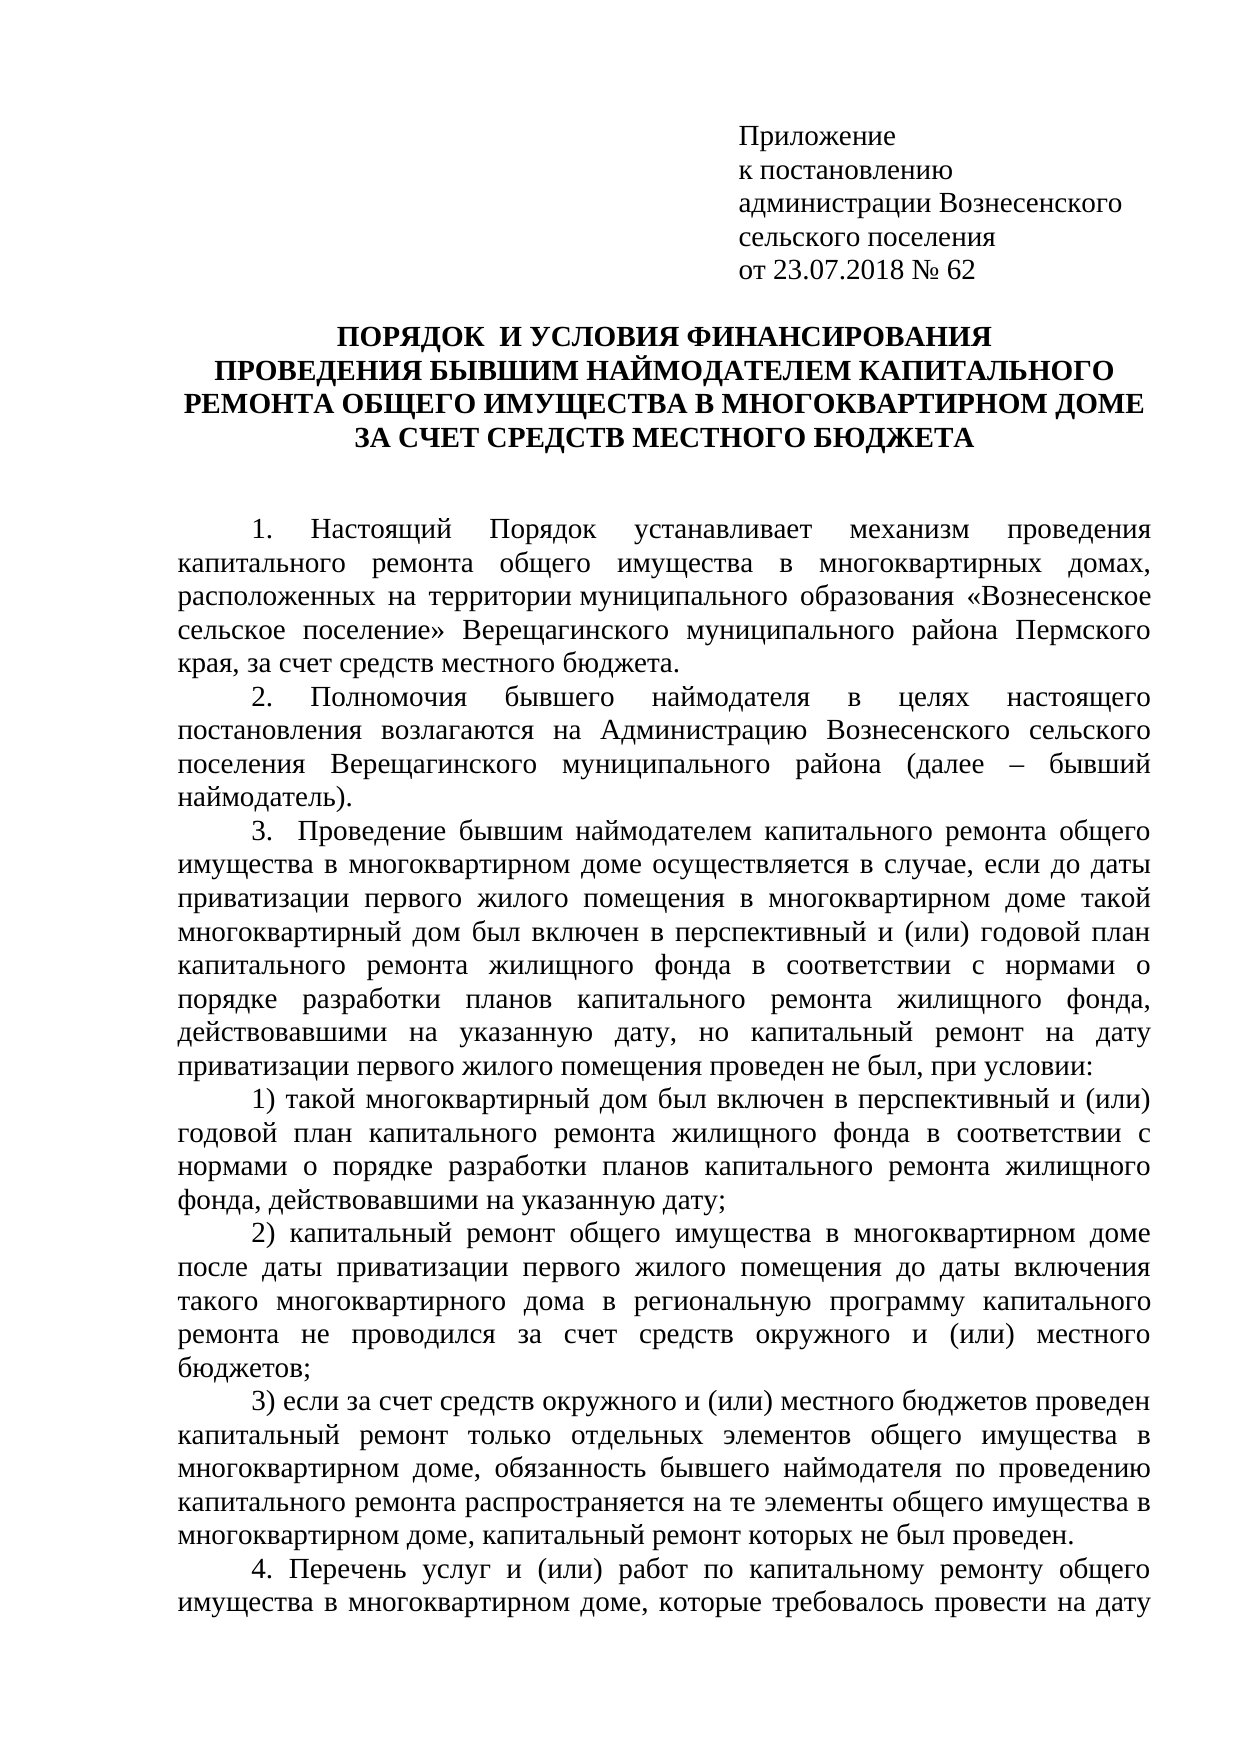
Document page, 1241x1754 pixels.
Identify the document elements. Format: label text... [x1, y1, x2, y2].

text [177, 1551, 1152, 1618]
text 1) такой многоквартирный дом был включен в перспективный и (или) годовой план капитального ремонта жилищного фонда в соответствии с нормами о порядке разработки планов капитального ремонта жилищного фонда, действовавшими на указанную дату; [177, 1081, 1152, 1216]
text 2) капитальный ремонт общего имущества в многоквартирном доме после даты приватизации первого жилого помещения до даты включения такого многоквартирного дома в региональную программу капитального ремонта не проводился за счет средств окружного и (или) местного бюджетов; [177, 1216, 1152, 1383]
text от 23.07.2018 № 62 [738, 252, 1152, 286]
text Приложение [738, 118, 1152, 152]
title ЗА СЧЕТ СРЕДСТВ МЕСТНОГО БЮДЖЕТА [177, 420, 1152, 454]
text 3. Проведение бывшим наймодателем капитального ремонта общего имущества в многоквартирном доме осуществляется в случае, если до даты приватизации первого жилого помещения в многоквартирном доме такой многоквартирный дом был включен в перспективный и (или) годовой план капитального ремонта жилищного фонда в соответствии с нормами о порядке разработки планов капитального ремонта жилищного фонда, действовавшими на указанную дату, но капитальный ремонт на дату приватизации первого жилого помещения проведен не был, при условии: [177, 813, 1152, 1081]
text к постановлению администрации Вознесенского сельского поселения [738, 152, 1152, 252]
text 3) если за счет средств окружного и (или) местного бюджетов проведен капитальный ремонт только отдельных элементов общего имущества в многоквартирном доме, обязанность бывшего наймодателя по проведению капитального ремонта распространяется на те элементы общего имущества в многоквартирном доме, капитальный ремонт которых не был проведен. [177, 1383, 1152, 1551]
title ПРОВЕДЕНИЯ БЫВШИМ НАЙМОДАТЕЛЕМ КАПИТАЛЬНОГО РЕМОНТА ОБЩЕГО ИМУЩЕСТВА В МНОГОКВАРТИРНОМ ДОМЕ [177, 353, 1152, 420]
text 1. Настоящий Порядок устанавливает механизм проведения капитального ремонта общего имущества в многоквартирных домах, расположенных на территории муниципального образования «Вознесенское сельское поселение» Верещагинского муниципального района Пермского края, за счет средств местного бюджета. [177, 511, 1152, 679]
text 2. Полномочия бывшего наймодателя в целях настоящего постановления возлагаются на Администрацию Вознесенского сельского поселения Верещагинского муниципального района (далее – бывший наймодатель). [177, 679, 1152, 813]
title ПОРЯДОК И УСЛОВИЯ ФИНАНСИРОВАНИЯ [177, 319, 1152, 353]
